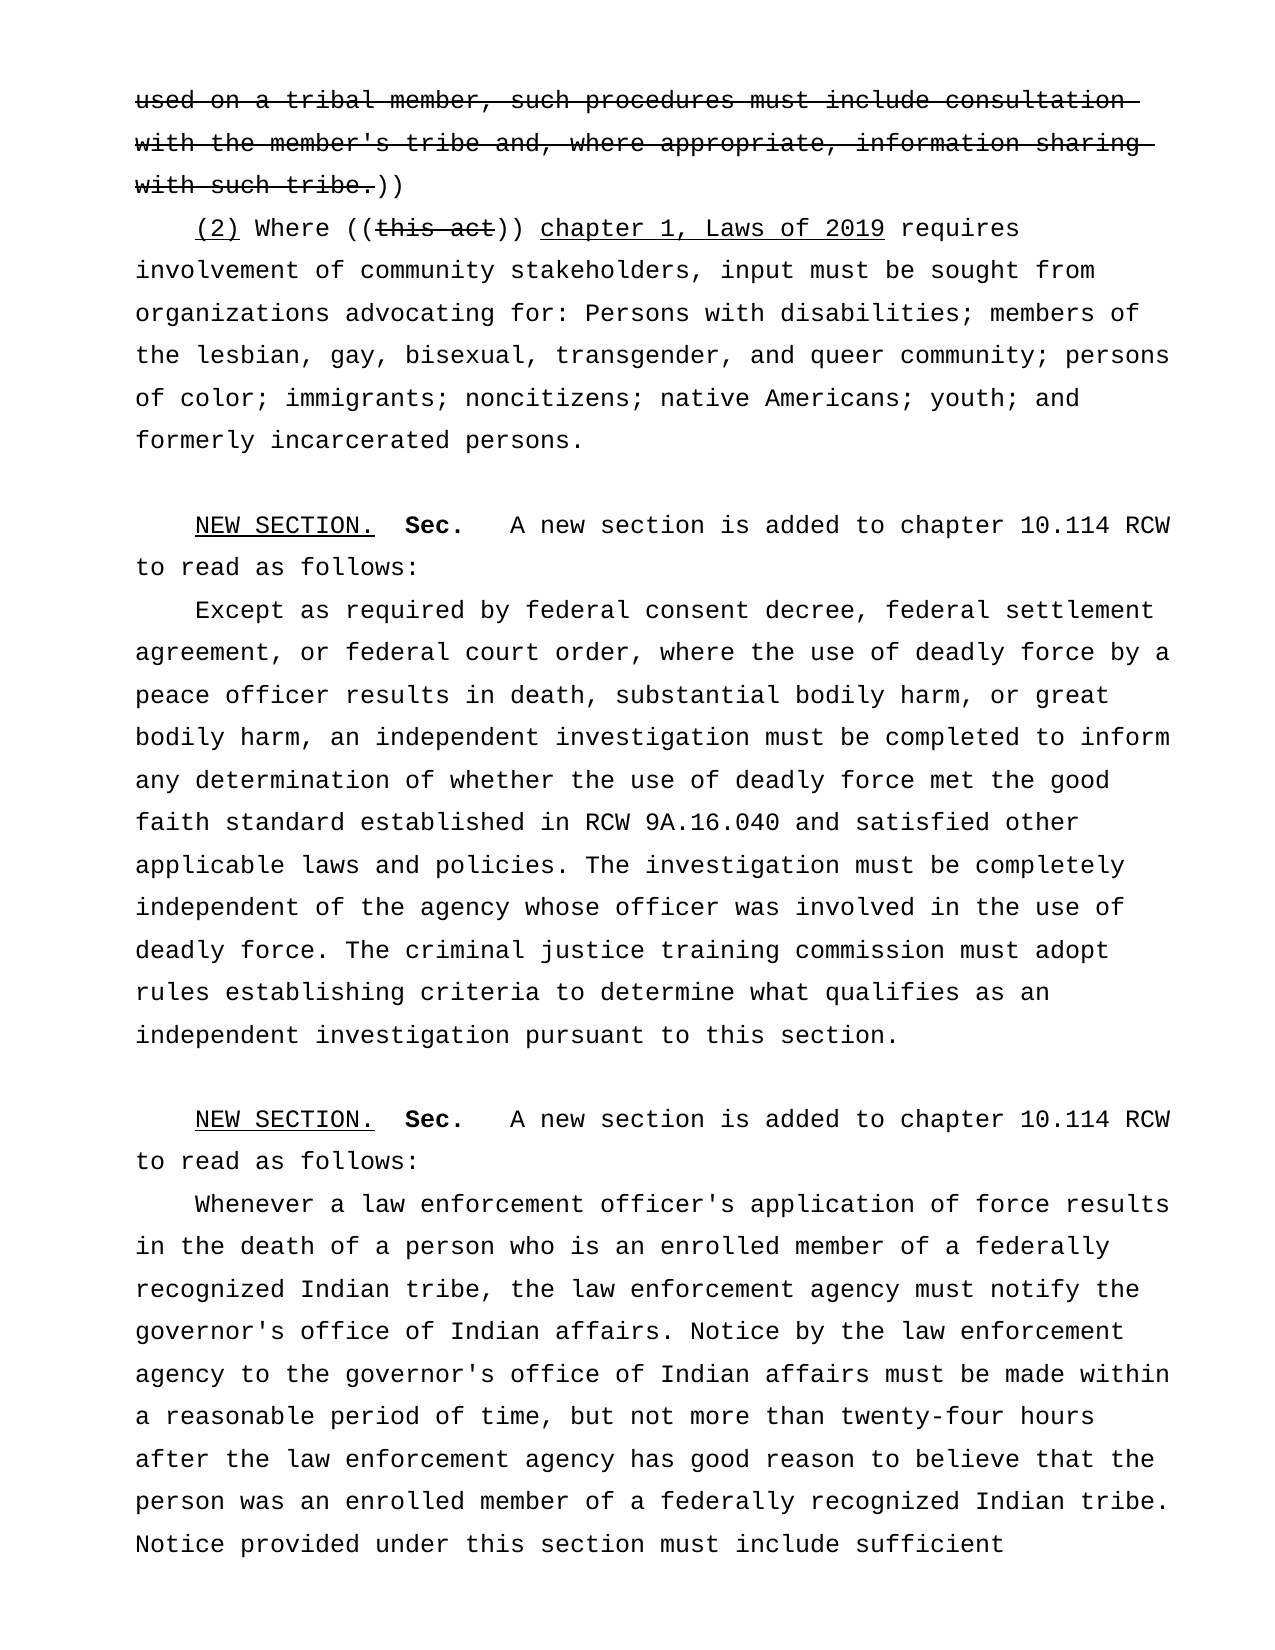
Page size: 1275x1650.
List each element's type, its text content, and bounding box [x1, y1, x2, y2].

text NEW SECTION. Sec. A new section is added to chapter 10.114 RCW to read as follows: [135, 499, 1170, 584]
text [135, 75, 1170, 202]
text (2) Where ((this act)) chapter 1, Laws of 2019 requires involvement of community stakeholders, input must be sought from organizations advocating for: Persons with disabilities; members of the lesbian, gay, bisexual, transgender, and queer community; persons of color; immigrants; noncitizens; native Americans; youth; and formerly incarcerated persons. [135, 202, 1170, 457]
text Except as required by federal consent decree, federal settlement agreement, or federal court order, where the use of deadly force by a peace officer results in death, substantial bodily harm, or great bodily harm, an independent investigation must be completed to inform any determination of whether the use of deadly force met the good faith standard established in RCW 9A.16.040 and satisfied other applicable laws and policies. The investigation must be completely independent of the agency whose officer was involved in the use of deadly force. The criminal justice training commission must adopt rules establishing criteria to determine what qualifies as an independent investigation pursuant to this section. [135, 584, 1170, 1052]
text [135, 1178, 1170, 1561]
text NEW SECTION. Sec. A new section is added to chapter 10.114 RCW to read as follows: [135, 1093, 1170, 1178]
